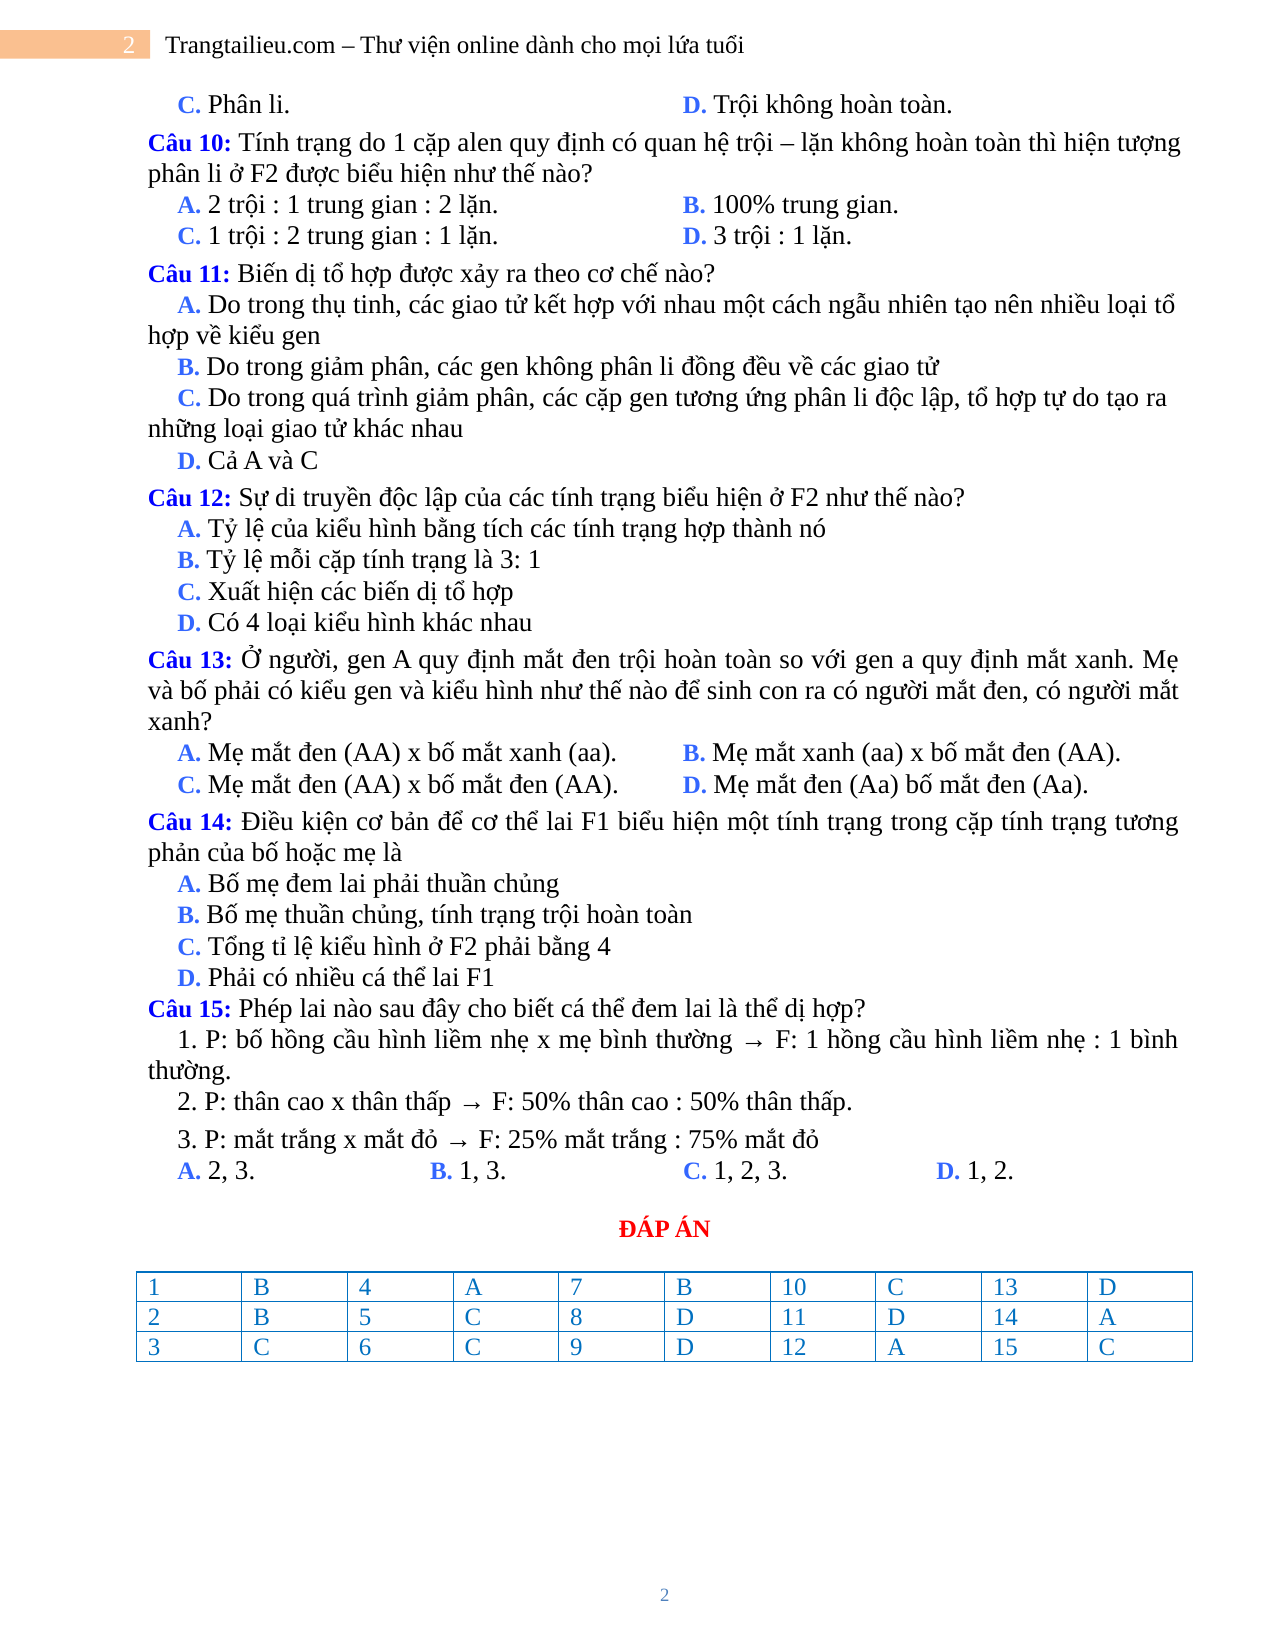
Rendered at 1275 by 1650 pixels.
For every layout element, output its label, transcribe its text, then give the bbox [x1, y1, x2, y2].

text 1. P: bố hồng cầu hình liềm nhẹ x mẹ bình thường → F: 1 hồng cầu hình liềm nhẹ : 1 bình thường. [148, 1023, 1181, 1085]
text A. Tỷ lệ của kiểu hình bằng tích các tính trạng hợp thành nó [148, 512, 1181, 543]
table_cell 12 [771, 1332, 875, 1361]
text A. 2, 3. B. 1, 3. C. 1, 2, 3. D. 1, 2. [148, 1154, 1181, 1185]
text Câu 14: Điều kiện cơ bản để cơ thể lai F1 biểu hiện một tính trạng trong cặp tính trạng tương phản của bố hoặc mẹ là [148, 805, 1181, 867]
text 2. P: thân cao x thân thấp → F: 50% thân cao : 50% thân thấp. [148, 1085, 1181, 1117]
text C. 1 trội : 2 trung gian : 1 lặn. D. 3 trội : 1 lặn. [148, 219, 1181, 251]
text B. Bố mẹ thuần chủng, tính trạng trội hoàn toàn [148, 898, 1181, 930]
table_cell B [242, 1302, 347, 1331]
table_cell C [454, 1332, 558, 1361]
text ĐÁP ÁN [148, 1214, 1181, 1243]
text C. Phân li. D. Trội không hoàn toàn. [148, 89, 1181, 120]
table_cell 5 [348, 1302, 453, 1331]
table_header 7 [559, 1273, 664, 1301]
text C. Xuất hiện các biến dị tổ hợp [148, 574, 1181, 606]
table_cell A [876, 1332, 981, 1361]
table_cell 3 [137, 1332, 241, 1361]
text D. Có 4 loại kiểu hình khác nhau [148, 606, 1181, 637]
table_cell 2 [137, 1302, 241, 1331]
table_cell C [242, 1332, 347, 1361]
table_cell D [876, 1302, 981, 1331]
table_header B [665, 1273, 770, 1301]
text A. Do trong thụ tinh, các giao tử kết hợp với nhau một cách ngẫu nhiên tạo nên nhiều loại tổ hợp về kiểu gen [148, 288, 1181, 350]
table_cell A [1088, 1302, 1192, 1331]
text A. Bố mẹ đem lai phải thuần chủng [148, 867, 1181, 898]
text Câu 13: Ở người, gen A quy định mắt đen trội hoàn toàn so với gen a quy định mắt xanh. Mẹ và bố phải có kiểu gen và kiểu hình như thế nào để sinh con ra có người mắt đen, có người mắt xanh? [148, 643, 1181, 737]
text Câu 12: Sự di truyền độc lập của các tính trạng biểu hiện ở F2 như thế nào? [148, 481, 1181, 512]
table_header C [876, 1273, 981, 1301]
table_cell 11 [771, 1302, 875, 1331]
table_header D [1088, 1273, 1192, 1301]
table_cell C [1088, 1332, 1192, 1361]
table_cell 6 [348, 1332, 453, 1361]
table_header 10 [771, 1273, 875, 1301]
table_cell D [665, 1332, 770, 1361]
table_header 4 [348, 1273, 453, 1301]
table_header 1 [137, 1273, 241, 1301]
table_cell 8 [559, 1302, 664, 1331]
text Câu 10: Tính trạng do 1 cặp alen quy định có quan hệ trội – lặn không hoàn toàn thì hiện tượng phân li ở F2 được biểu hiện như thế nào? [148, 126, 1181, 188]
text A. 2 trội : 1 trung gian : 2 lặn. B. 100% trung gian. [148, 188, 1181, 219]
table_cell 14 [982, 1302, 1087, 1331]
table_cell 15 [982, 1332, 1087, 1361]
text D. Cả A và C [148, 444, 1181, 475]
table_header B [242, 1273, 347, 1301]
table_cell D [665, 1302, 770, 1331]
text D. Phải có nhiều cá thể lai F1 [148, 961, 1181, 992]
text C. Tổng tỉ lệ kiểu hình ở F2 phải bằng 4 [148, 930, 1181, 961]
text C. Do trong quá trình giảm phân, các cặp gen tương ứng phân li độc lập, tổ hợp tự do tạo ra những loại giao tử khác nhau [148, 381, 1181, 444]
text A. Mẹ mắt đen (AA) x bố mắt xanh (aa). B. Mẹ mắt xanh (aa) x bố mắt đen (AA). [148, 737, 1181, 768]
table_header 13 [982, 1273, 1087, 1301]
table_header A [454, 1273, 558, 1301]
text B. Tỷ lệ mỗi cặp tính trạng là 3: 1 [148, 543, 1181, 574]
text Câu 15: Phép lai nào sau đây cho biết cá thể đem lai là thể dị hợp? [148, 992, 1181, 1023]
text 3. P: mắt trắng x mắt đỏ → F: 25% mắt trắng : 75% mắt đỏ [148, 1123, 1181, 1154]
table_cell C [454, 1302, 558, 1331]
text Câu 11: Biến dị tổ hợp được xảy ra theo cơ chế nào? [148, 257, 1181, 288]
text C. Mẹ mắt đen (AA) x bố mắt đen (AA). D. Mẹ mắt đen (Aa) bố mắt đen (Aa). [148, 768, 1181, 799]
text B. Do trong giảm phân, các gen không phân li đồng đều về các giao tử [148, 350, 1181, 381]
table_cell 9 [559, 1332, 664, 1361]
